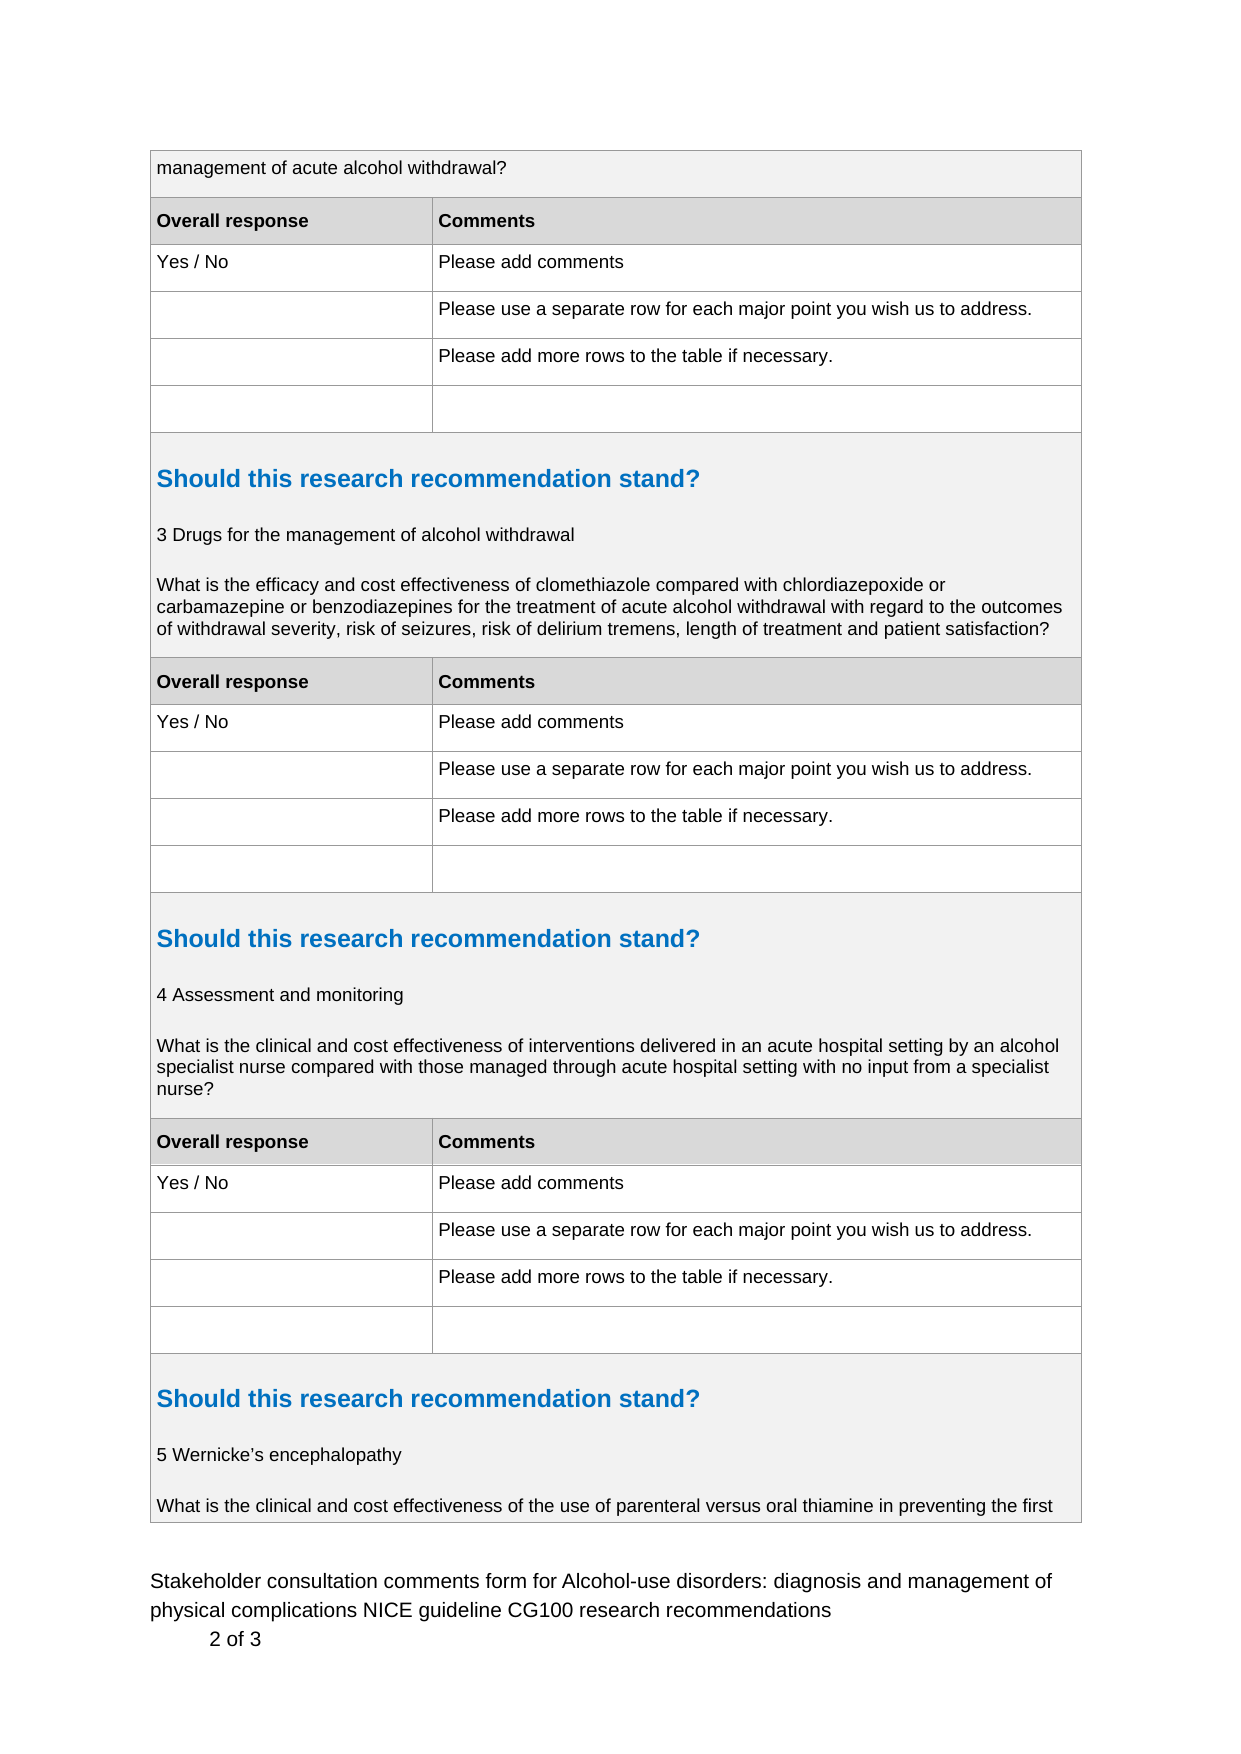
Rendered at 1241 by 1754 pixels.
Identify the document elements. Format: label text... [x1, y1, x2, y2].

table_cell Should this research recommendation stand? 3 Drugs for the management of alcohol withdrawal What is the efficacy and cost effectiveness of clomethiazole compared with chlordiazepoxide or carbamazepine or benzodiazepines for the treatment of acute alcohol withdrawal with regard to the outcomes of withdrawal severity, risk of seizures, risk of delirium tremens, length of treatment and patient satisfaction? [151, 433, 1081, 657]
table_cell Please use a separate row for each major point you wish us to address. [433, 752, 1081, 798]
table_cell Comments [433, 198, 1081, 244]
table_cell Please add more rows to the table if necessary. [433, 799, 1081, 845]
table_cell Comments [433, 658, 1081, 704]
table_cell Overall response [151, 658, 432, 704]
table_cell [151, 1213, 432, 1258]
table_cell Please use a separate row for each major point you wish us to address. [433, 292, 1081, 338]
table_cell [151, 846, 432, 892]
table_cell [433, 846, 1081, 892]
table_cell Yes / No [151, 245, 432, 291]
table_cell [151, 799, 432, 845]
table_cell Yes / No [151, 1166, 432, 1212]
table_cell Please add more rows to the table if necessary. [433, 339, 1081, 385]
table_cell Comments [433, 1119, 1081, 1164]
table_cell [151, 151, 1081, 197]
table_cell Overall response [151, 198, 432, 244]
table_cell [151, 386, 432, 432]
table_cell Please add comments [433, 705, 1081, 751]
table_cell Please add comments [433, 1166, 1081, 1212]
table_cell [151, 1354, 1081, 1522]
table_cell [151, 1260, 432, 1306]
table_cell [433, 1307, 1081, 1352]
table_cell Overall response [151, 1119, 432, 1164]
table_cell Please add more rows to the table if necessary. [433, 1260, 1081, 1306]
table_cell Please use a separate row for each major point you wish us to address. [433, 1213, 1081, 1258]
table_cell Yes / No [151, 705, 432, 751]
table_cell [151, 292, 432, 338]
table_cell Should this research recommendation stand? 4 Assessment and monitoring What is the clinical and cost effectiveness of interventions delivered in an acute hospital setting by an alcohol specialist nurse compared with those managed through acute hospital setting with no input from a specialist nurse? [151, 893, 1081, 1118]
table_cell [151, 752, 432, 798]
table_cell [151, 1307, 432, 1352]
table_cell [433, 386, 1081, 432]
table_cell [151, 339, 432, 385]
table_cell Please add comments [433, 245, 1081, 291]
